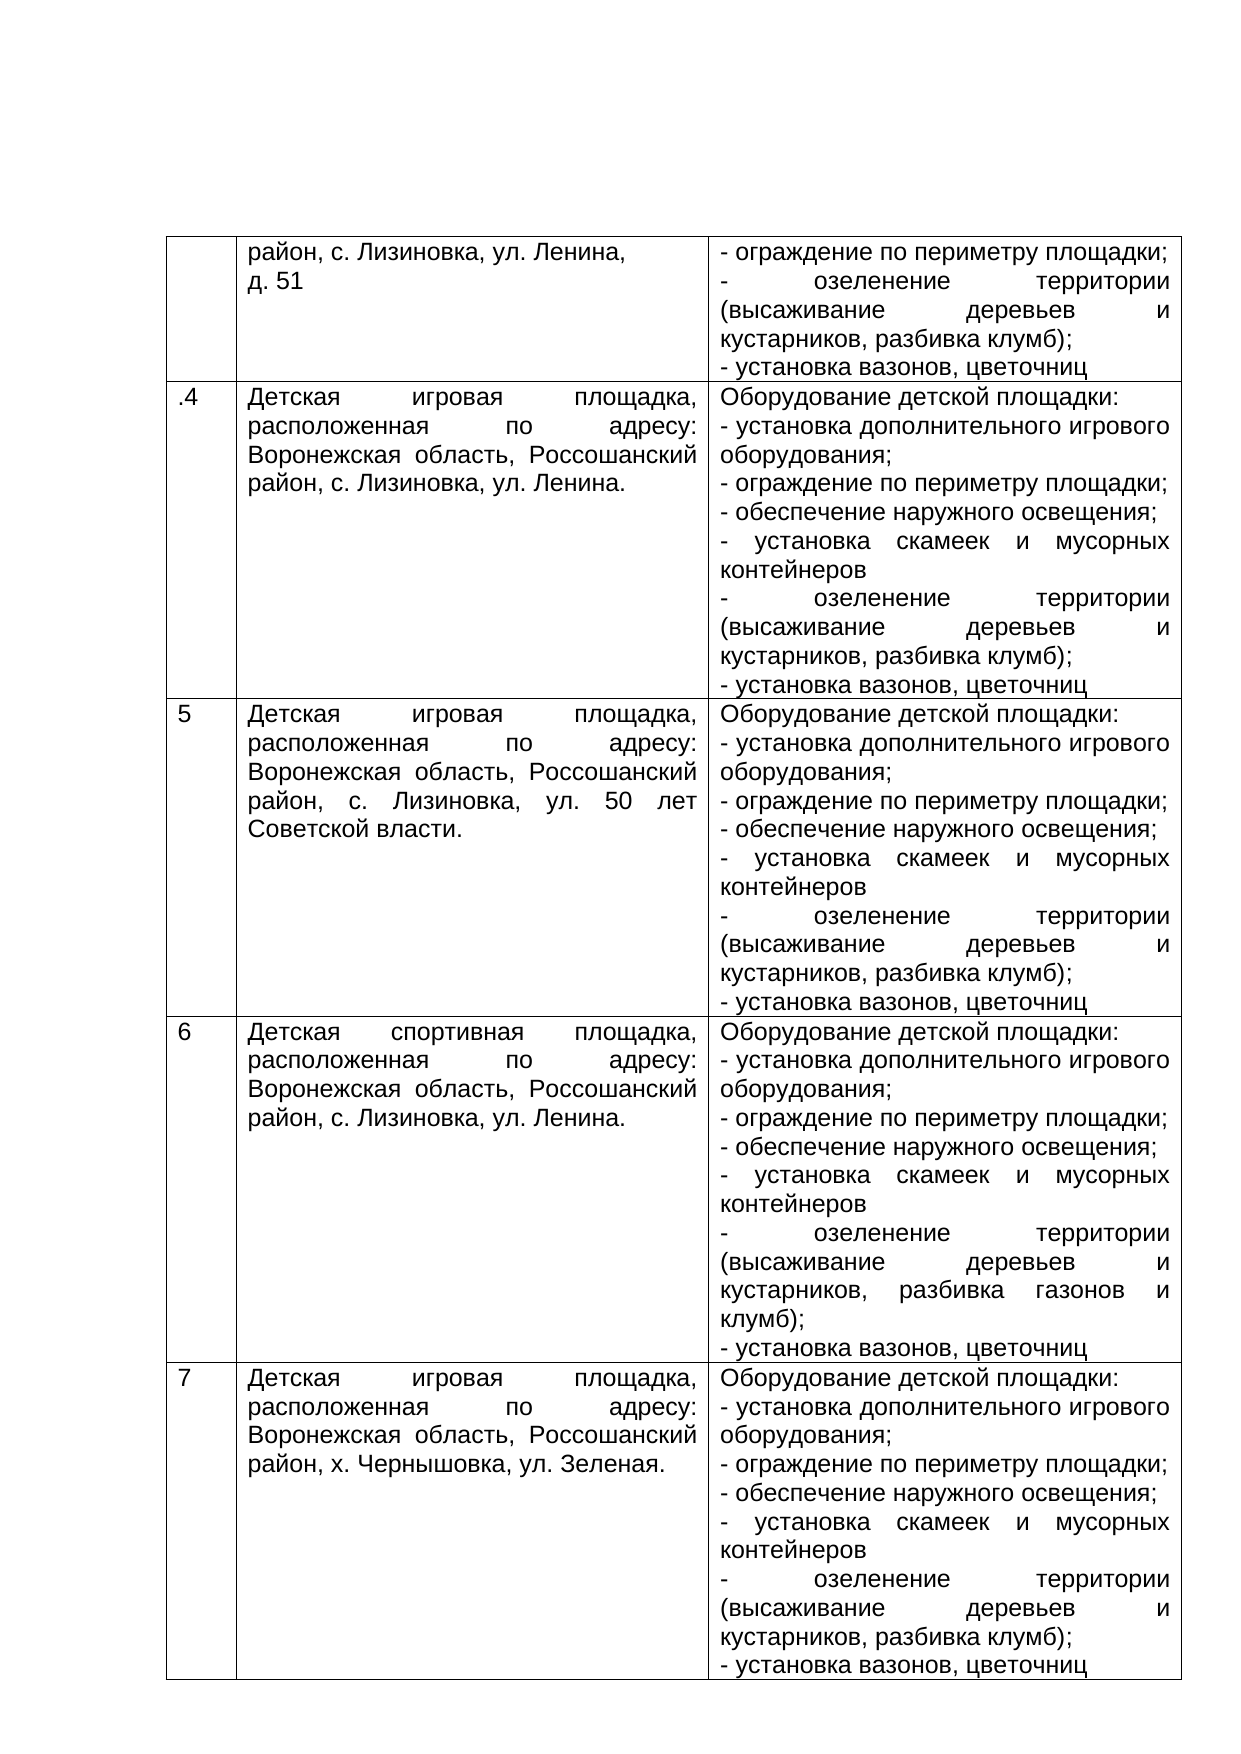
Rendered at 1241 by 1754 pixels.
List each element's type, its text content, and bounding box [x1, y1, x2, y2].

table_cell Детская игровая площадка, расположенная по адресу: Воронежская область, Россошанский район, с. Лизиновка, ул. 50 лет Советской власти. [237, 699, 708, 1016]
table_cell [237, 237, 708, 381]
table_cell Оборудование детской площадки: - установка дополнительного игрового оборудования; - ограждение по периметру площадки; - обеспечение наружного освещения; - установка скамеек и мусорных контейнеров - озеленение территории (высаживание деревьев и кустарников, разбивка газонов и клумб); - установка вазонов, цветочниц [709, 1017, 1181, 1362]
table_cell 3 [167, 237, 236, 381]
table_cell .4 [167, 382, 236, 698]
table_cell Детская игровая площадка, расположенная по адресу: Воронежская область, Россошанский район, х. Чернышовка, ул. Зеленая. [237, 1363, 708, 1679]
table_cell Детская игровая площадка, расположенная по адресу: Воронежская область, Россошанский район, с. Лизиновка, ул. Ленина. [237, 382, 708, 698]
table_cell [709, 237, 1181, 381]
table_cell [709, 1363, 1181, 1679]
table_cell 6 [167, 1017, 236, 1362]
table_cell 7 [167, 1363, 236, 1679]
table_cell 5 [167, 699, 236, 1016]
table_cell Детская спортивная площадка, расположенная по адресу: Воронежская область, Россошанский район, с. Лизиновка, ул. Ленина. [237, 1017, 708, 1362]
